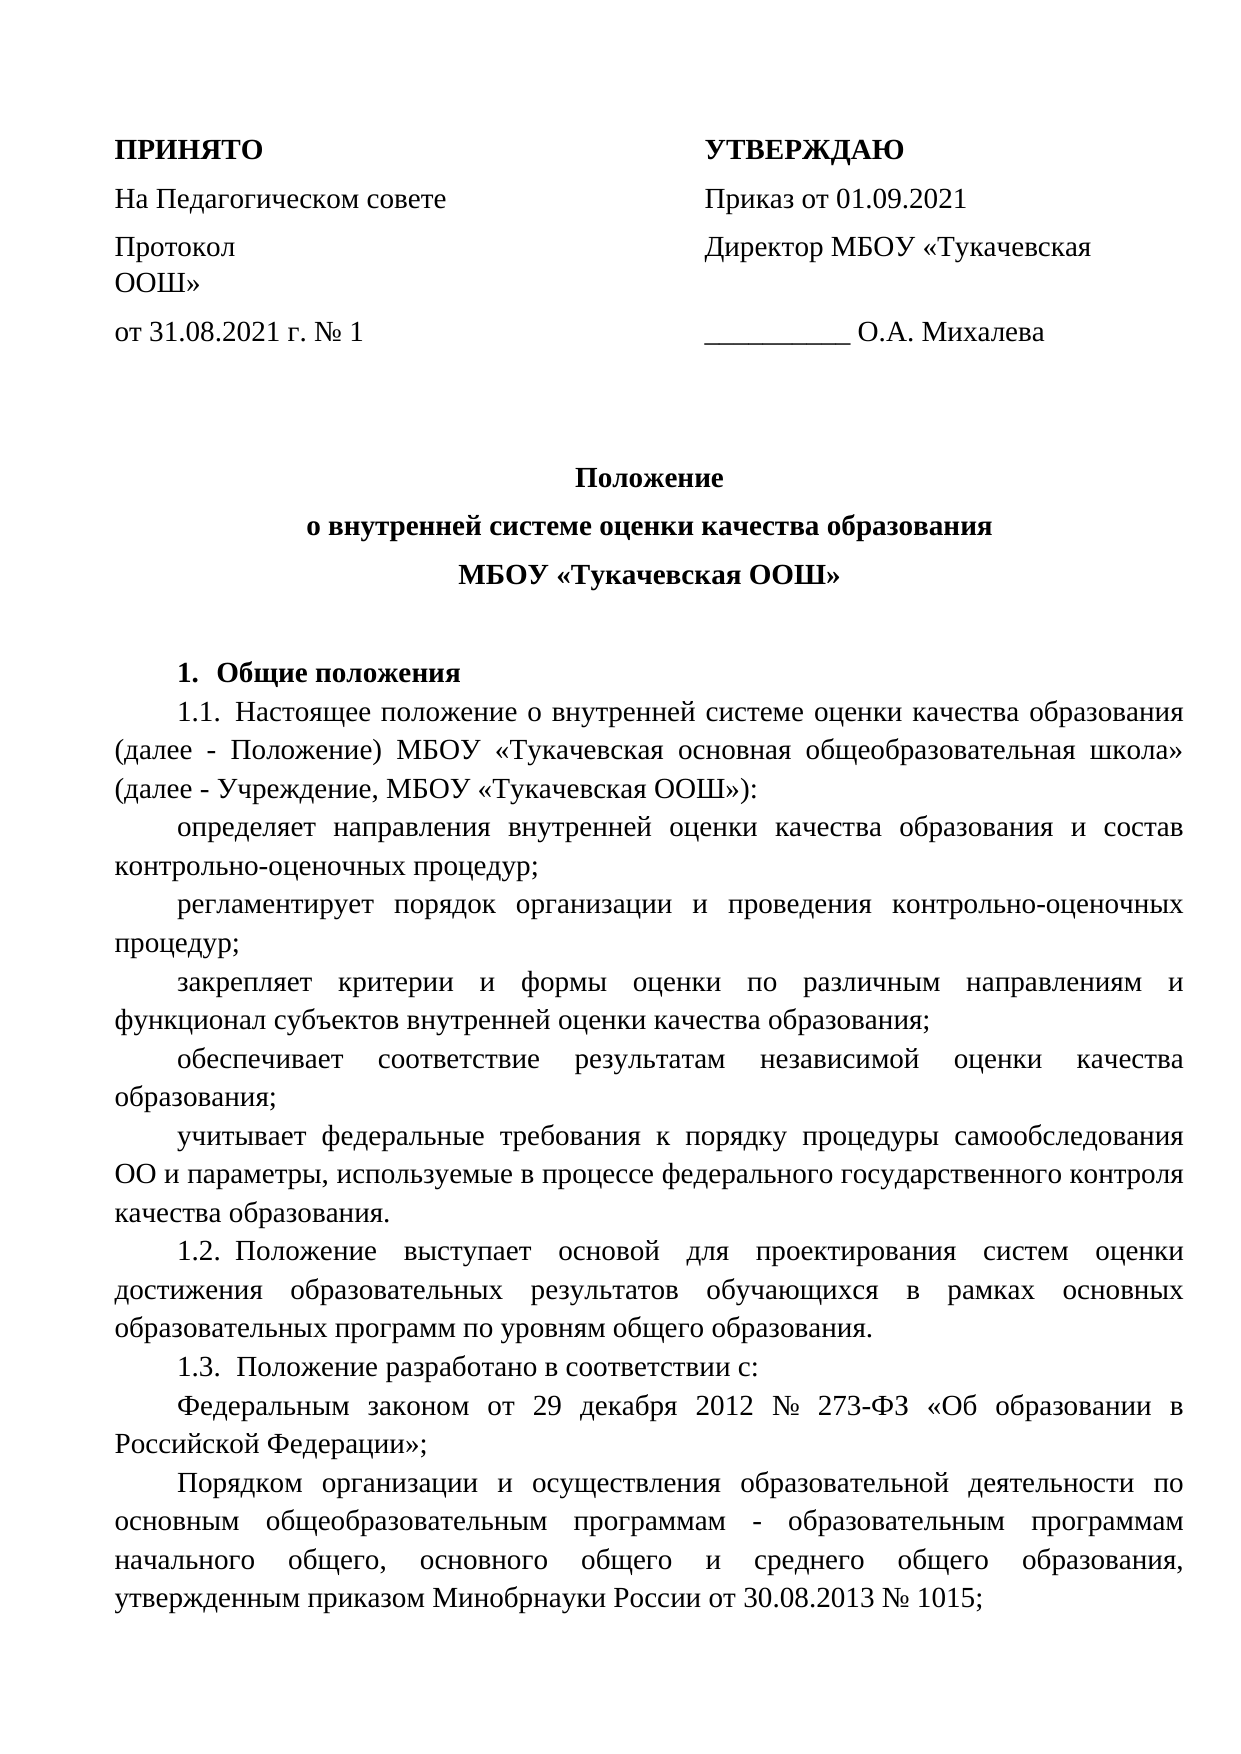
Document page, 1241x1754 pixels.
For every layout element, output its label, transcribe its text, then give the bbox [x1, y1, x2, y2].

text Федеральным законом от 29 декабря 2012 № 273-ФЗ «Об образовании в Российской Федерации»; [114, 1384, 1184, 1461]
text Положение [114, 458, 1184, 494]
list Положение разработано в соответствии с: [114, 1346, 1184, 1384]
text от 31.08.2021 г. № 1 __________ О.А. Михалева [114, 313, 1184, 349]
text закрепляет критерии и формы оценки по различным направлениям и функционал субъектов внутренней оценки качества образования; [114, 960, 1184, 1037]
text ПРИНЯТО УТВЕРЖДАЮ [114, 131, 1184, 167]
text о внутренней системе оценки качества образования [114, 507, 1184, 543]
text На Педагогическом совете Приказ от 01.09.2021 [114, 179, 1184, 216]
text учитывает федеральные требования к порядку процедуры самообследования ОО и параметры, используемые в процессе федерального государственного контроля качества образования. [114, 1114, 1184, 1230]
text обеспечивает соответствие результатам независимой оценки качества образования; [114, 1037, 1184, 1114]
list Настоящее положение о внутренней системе оценки качества образования (далее - Положение) МБОУ «Тукачевская основная общеобразовательная школа» (далее - Учреждение, МБОУ «Тукачевская ООШ»): [114, 690, 1184, 806]
text Протокол Директор МБОУ «Тукачевская ООШ» [114, 228, 1184, 300]
text Порядком организации и осуществления образовательной деятельности по основным общеобразовательным программам - образовательным программам начального общего, основного общего и среднего общего образования, утвержденным приказом Минобрнауки России от 30.08.2013 № 1015; [114, 1461, 1184, 1615]
text МБОУ «Тукачевская ООШ» [114, 555, 1184, 591]
text определяет направления внутренней оценки качества образования и состав контрольно-оценочных процедур; [114, 806, 1184, 883]
list Положение выступает основой для проектирования систем оценки достижения образовательных результатов обучающихся в рамках основных образовательных программ по уровням общего образования. [114, 1230, 1184, 1346]
list Общие положения [114, 652, 1184, 690]
text регламентирует порядок организации и проведения контрольно-оценочных процедур; [114, 883, 1184, 960]
